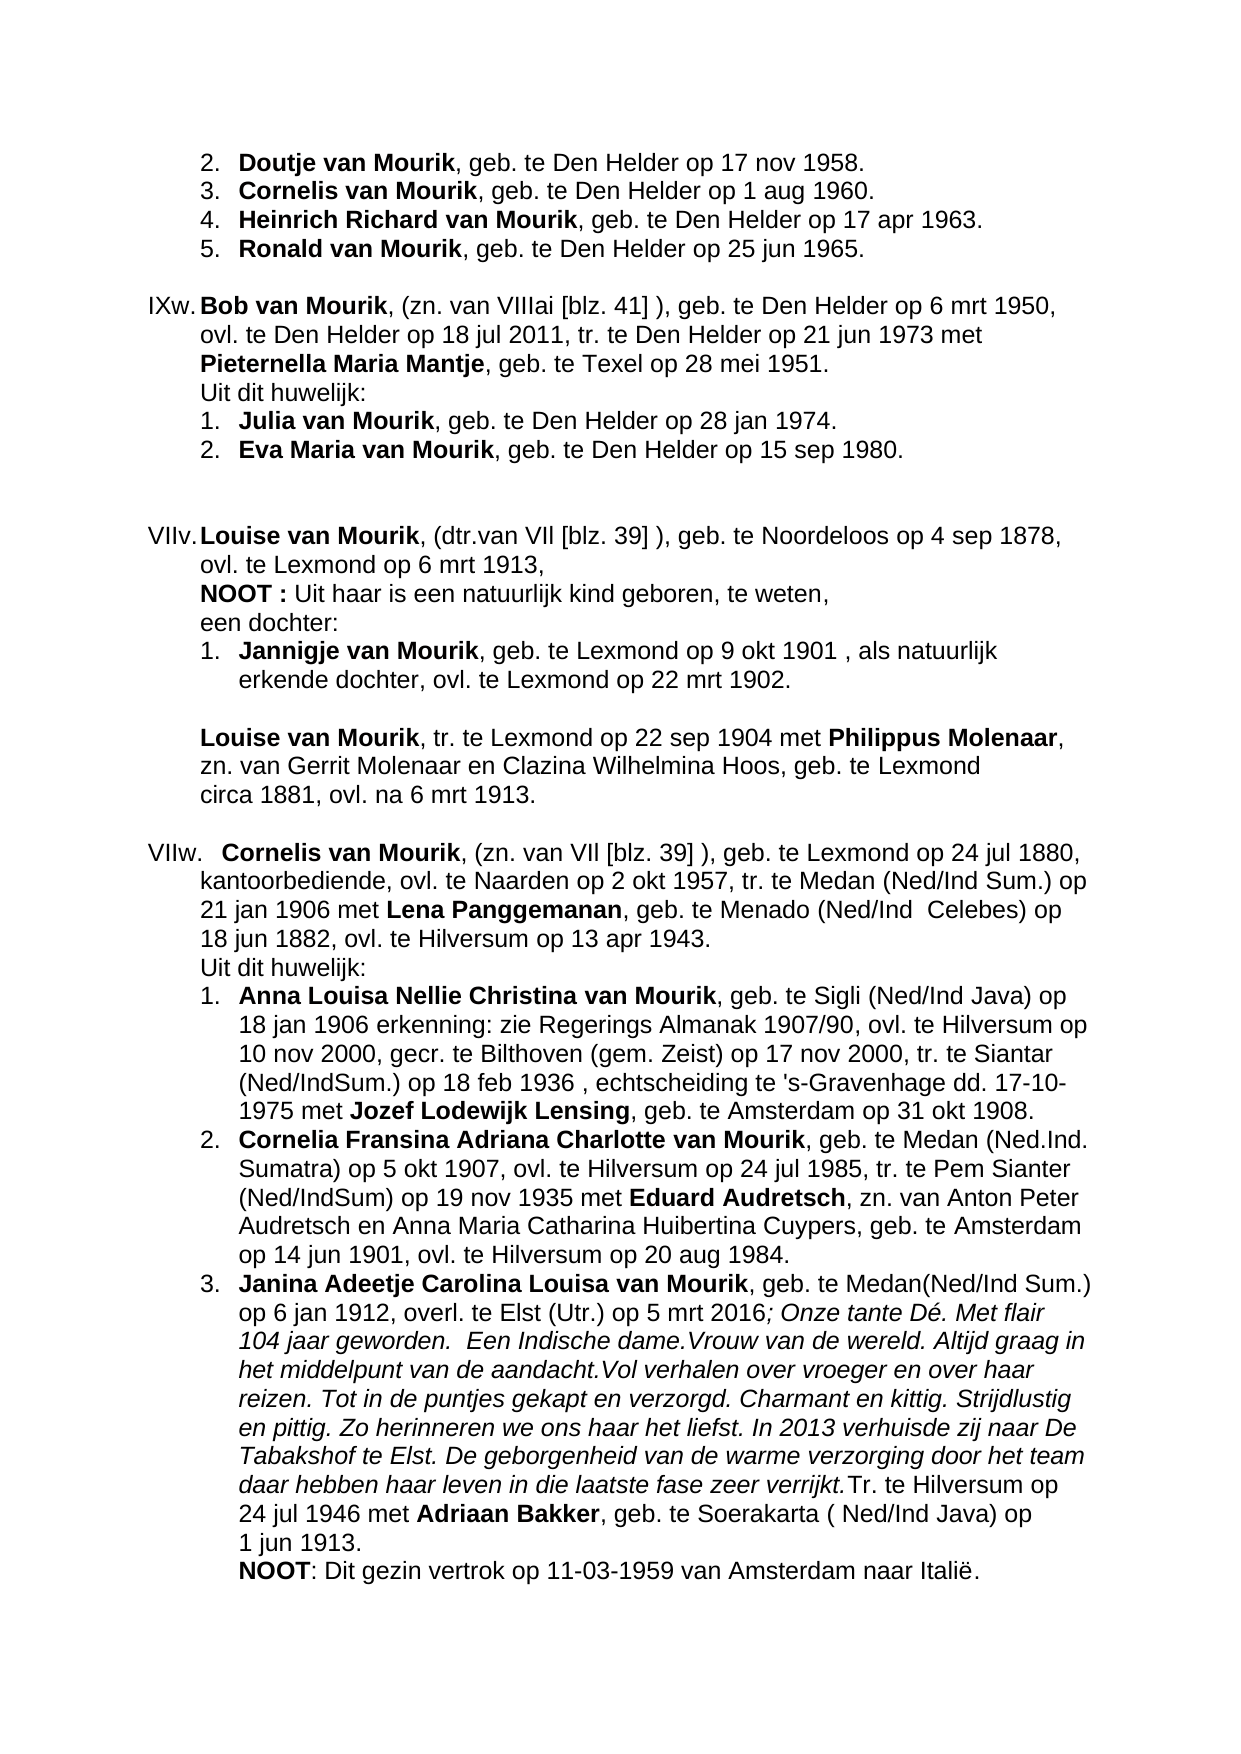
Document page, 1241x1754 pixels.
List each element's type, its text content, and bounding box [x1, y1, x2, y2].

text Uit dit huwelijk: [148, 953, 1093, 981]
text VIIw. Cornelis van Mourik, (zn. van VIl [blz. 39] ), geb. te Lexmond op 24 jul 1880, kantoorbediende, ovl. te Naarden op 2 okt 1957, tr. te Medan (Ned/Ind Sum.) op 21 jan 1906 met Lena Panggemanan, geb. te Menado (Ned/Ind Celebes) op 18 jun 1882, ovl. te Hilversum op 13 apr 1943. [148, 838, 1093, 953]
text 3. Janina Adeetje Carolina Louisa van Mourik, geb. te Medan(Ned/Ind Sum.) op 6 jan 1912, overl. te Elst (Utr.) op 5 mrt 2016; Onze tante Dé. Met flair 104 jaar geworden. Een Indische dame.Vrouw van de wereld. Altijd graag in het middelpunt van de aandacht.Vol verhalen over vroeger en over haar reizen. Tot in de puntjes gekapt en verzorgd. Charmant en kittig. Strijdlustig en pittig. Zo herinneren we ons haar het liefst. In 2013 verhuisde zij naar De Tabakshof te Elst. De geborgenheid van de warme verzorging door het team daar hebben haar leven in die laatste fase zeer verrijkt.Tr. te Hilversum op 24 jul 1946 met Adriaan Bakker, geb. te Soerakarta ( Ned/Ind Java) op 1 jun 1913. [200, 1269, 1093, 1556]
text 2. Doutje van Mourik, geb. te Den Helder op 17 nov 1958. [200, 148, 1093, 176]
text Uit dit huwelijk: [148, 378, 1093, 406]
text 1. Jannigje van Mourik, geb. te Lexmond op 9 okt 1901 , als natuurlijk erkende dochter, ovl. te Lexmond op 22 mrt 1902. [200, 636, 1093, 694]
text 2. Cornelia Fransina Adriana Charlotte van Mourik, geb. te Medan (Ned.Ind. Sumatra) op 5 okt 1907, ovl. te Hilversum op 24 jul 1985, tr. te Pem Sianter (Ned/IndSum) op 19 nov 1935 met Eduard Audretsch, zn. van Anton Peter Audretsch en Anna Maria Catharina Huibertina Cuypers, geb. te Amsterdam op 14 jun 1901, ovl. te Hilversum op 20 aug 1984. [200, 1125, 1093, 1269]
text IXw. Bob van Mourik, (zn. van VIIIai [blz. 41] ), geb. te Den Helder op 6 mrt 1950, ovl. te Den Helder op 18 jul 2011, tr. te Den Helder op 21 jun 1973 met Pieternella Maria Mantje, geb. te Texel op 28 mei 1951. [148, 291, 1093, 378]
text 4. Heinrich Richard van Mourik, geb. te Den Helder op 17 apr 1963. [200, 205, 1093, 234]
text NOOT: Dit gezin vertrok op 11-03-1959 van Amsterdam naar Italië. [200, 1556, 1093, 1585]
text 1. Julia van Mourik, geb. te Den Helder op 28 jan 1974. [200, 406, 1093, 435]
text 5. Ronald van Mourik, geb. te Den Helder op 25 jun 1965. [200, 234, 1093, 263]
text 3. Cornelis van Mourik, geb. te Den Helder op 1 aug 1960. [200, 176, 1093, 205]
text een dochter: [148, 608, 1093, 636]
text Louise van Mourik, tr. te Lexmond op 22 sep 1904 met Philippus Molenaar, zn. van Gerrit Molenaar en Clazina Wilhelmina Hoos, geb. te Lexmond circa 1881, ovl. na 6 mrt 1913. [148, 723, 1093, 809]
text 1. Anna Louisa Nellie Christina van Mourik, geb. te Sigli (Ned/Ind Java) op 18 jan 1906 erkenning: zie Regerings Almanak 1907/90, ovl. te Hilversum op 10 nov 2000, gecr. te Bilthoven (gem. Zeist) op 17 nov 2000, tr. te Siantar (Ned/IndSum.) op 18 feb 1936 , echtscheiding te 's-Gravenhage dd. 17-10-1975 met Jozef Lodewijk Lensing, geb. te Amsterdam op 31 okt 1908. [200, 981, 1093, 1125]
text VIIv. Louise van Mourik, (dtr.van VIl [blz. 39] ), geb. te Noordeloos op 4 sep 1878, ovl. te Lexmond op 6 mrt 1913, [148, 521, 1093, 579]
text NOOT : Uit haar is een natuurlijk kind geboren, te weten, [148, 579, 1093, 608]
text 2. Eva Maria van Mourik, geb. te Den Helder op 15 sep 1980. [200, 435, 1093, 464]
